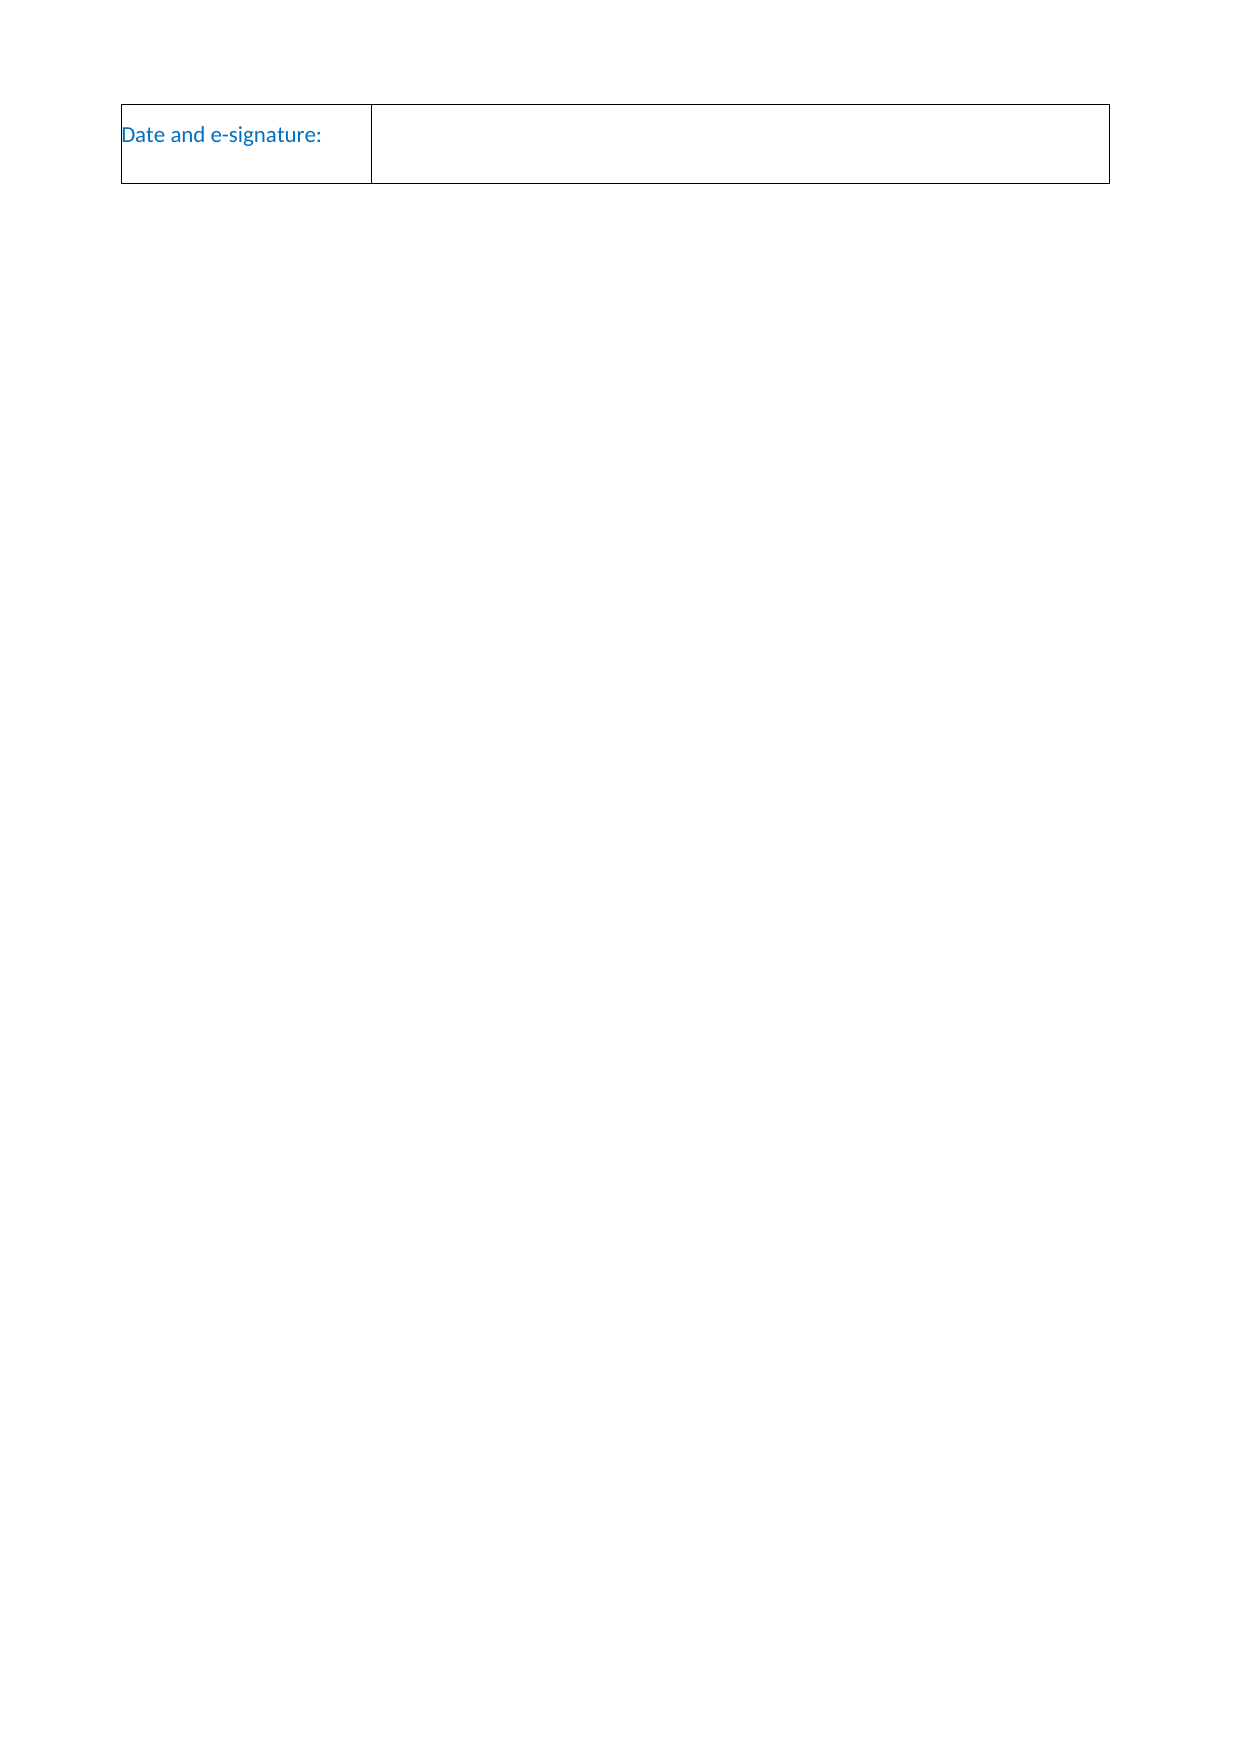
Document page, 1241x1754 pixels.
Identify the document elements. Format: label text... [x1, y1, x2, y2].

table_header [372, 105, 1109, 182]
table_header Date and e-signature: [122, 105, 371, 182]
